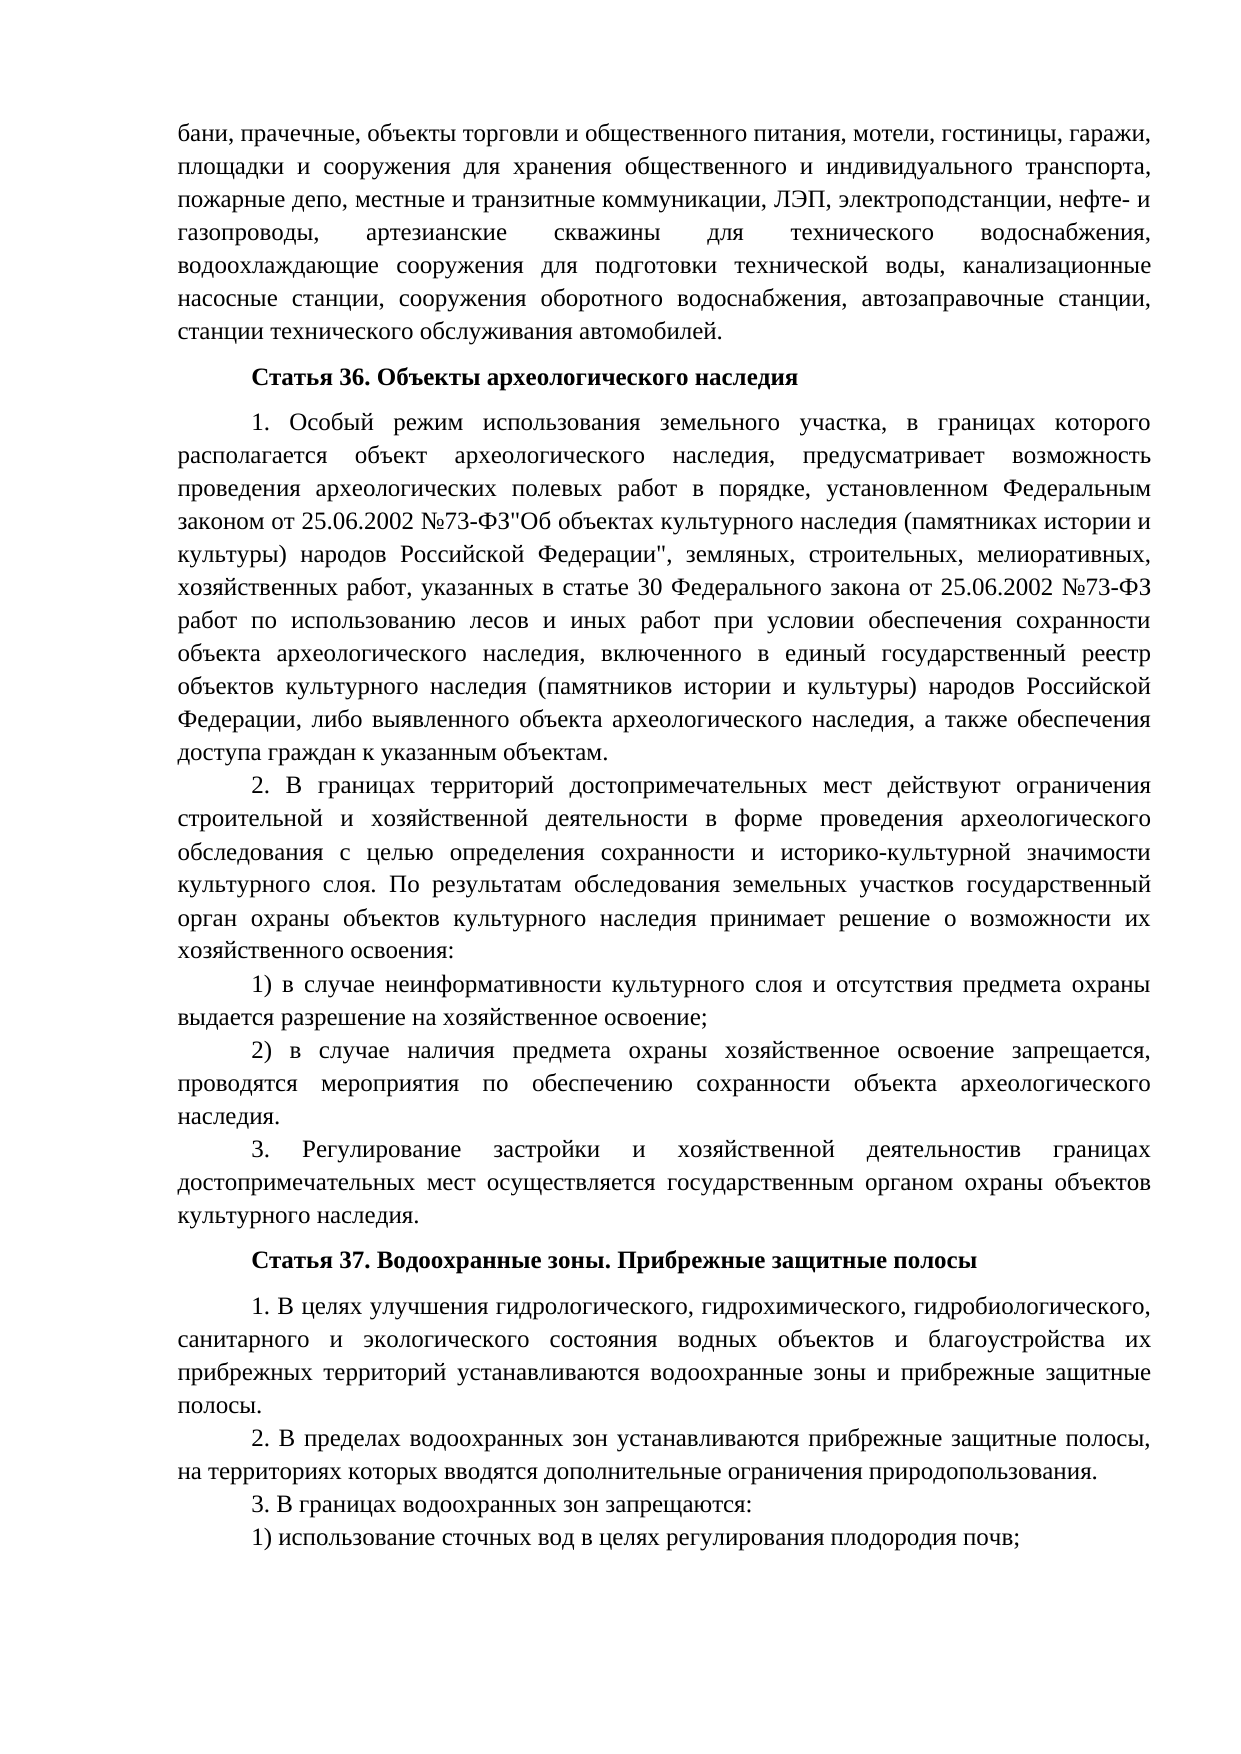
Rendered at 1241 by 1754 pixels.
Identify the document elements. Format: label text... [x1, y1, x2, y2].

text 2. В границах территорий достопримечательных мест действуют ограничения строительной и хозяйственной деятельности в форме проведения археологического обследования с целью определения сохранности и историко-культурной значимости культурного слоя. По результатам обследования земельных участков государственный орган охраны объектов культурного наследия принимает решение о возможности их хозяйственного освоения: [177, 771, 1152, 964]
text 1. В целях улучшения гидрологического, гидрохимического, гидробиологического, санитарного и экологического состояния водных объектов и благоустройства их прибрежных территорий устанавливаются водоохранные зоны и прибрежные защитные полосы. [177, 1291, 1152, 1419]
text 3. В границах водоохранных зон запрещаются: [177, 1489, 1152, 1518]
subtitle Статья 37. Водоохранные зоны. Прибрежные защитные полосы [177, 1245, 1152, 1274]
text 2) в случае наличия предмета охраны хозяйственное освоение запрещается, проводятся мероприятия по обеспечению сохранности объекта археологического наследия. [177, 1035, 1152, 1129]
text 1) в случае неинформативности культурного слоя и отсутствия предмета охраны выдается разрешение на хозяйственное освоение; [177, 969, 1152, 1030]
text 3. Регулирование застройки и хозяйственной деятельностив границах достопримечательных мест осуществляется государственным органом охраны объектов культурного наследия. [177, 1134, 1152, 1228]
subtitle Статья 36. Объекты археологического наследия [177, 362, 1152, 391]
text 2. В пределах водоохранных зон устанавливаются прибрежные защитные полосы, на территориях которых вводятся дополнительные ограничения природопользования. [177, 1423, 1152, 1485]
text 1) использование сточных вод в целях регулирования плодородия почв; [177, 1522, 1152, 1551]
text 1. Особый режим использования земельного участка, в границах которого располагается объект археологического наследия, предусматривает возможность проведения археологических полевых работ в порядке, установленном Федеральным законом от 25.06.2002 №73-ФЗ"Об объектах культурного наследия (памятниках истории и культуры) народов Российской Федерации", земляных, строительных, мелиоративных, хозяйственных работ, указанных в статье 30 Федерального закона от 25.06.2002 №73-ФЗ работ по использованию лесов и иных работ при условии обеспечения сохранности объекта археологического наследия, включенного в единый государственный реестр объектов культурного наследия (памятников истории и культуры) народов Российской Федерации, либо выявленного объекта археологического наследия, а также обеспечения доступа граждан к указанным объектам. [177, 407, 1152, 766]
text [177, 118, 1152, 345]
